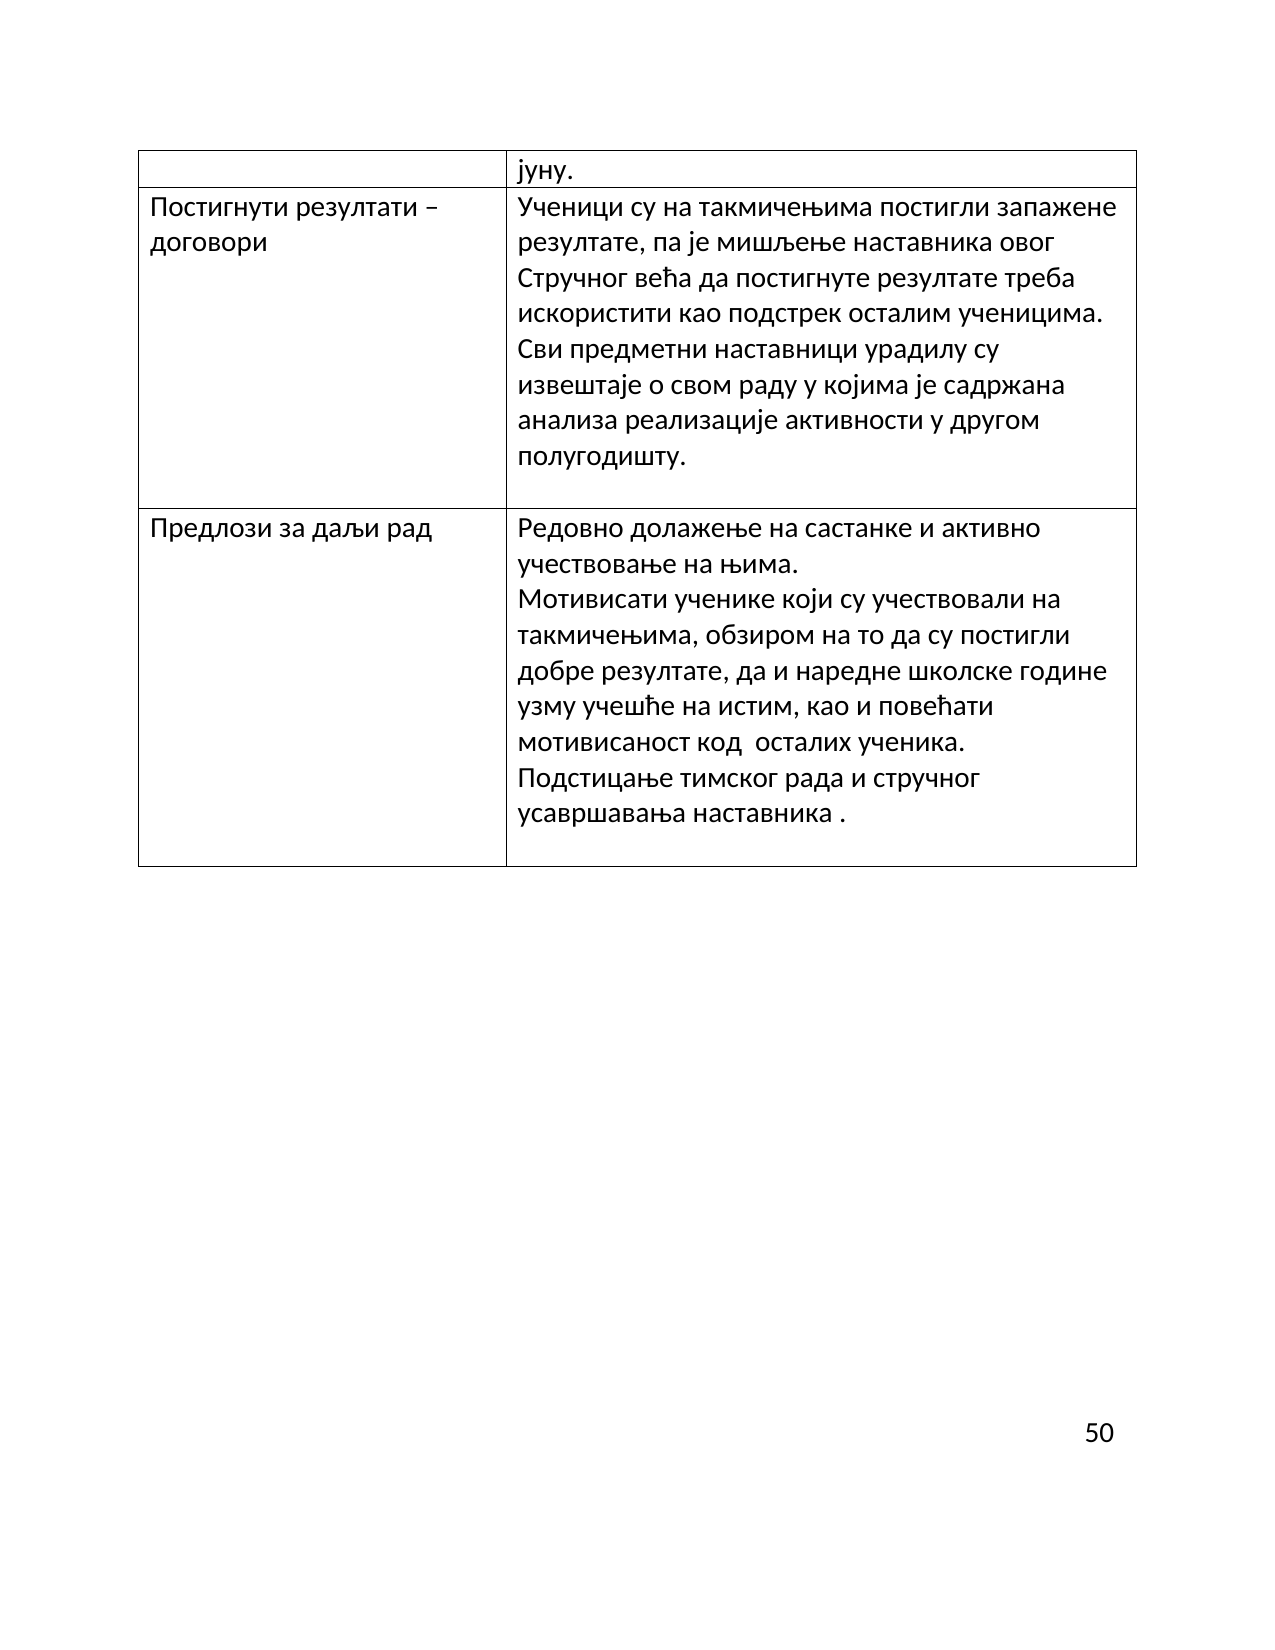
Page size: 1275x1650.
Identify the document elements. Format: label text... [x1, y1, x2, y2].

text 50 [150, 1414, 1125, 1449]
table_cell Редовно долажење на састанке и активно учествовање на њима. Мотивисати ученике који су учествовали на такмичењима, обзиром на то да су постигли добре резултате, да и наредне школске године узму учешће на истим, као и повећати мотивисаност код осталих ученика. Подстицање тимског рада и стручног усавршавања наставника . [507, 509, 1136, 866]
table_cell Постигнути резултати – договори [139, 188, 506, 508]
table_cell Предлози за даљи рад [139, 509, 506, 866]
table_cell Ученици су на такмичењима постигли запажене резултате, па је мишљење наставника овог Стручног већа да постигнуте резултате треба искористити као подстрек осталим ученицима. Сви предметни наставници урадилу су извештаје о свом раду у којима је садржана анализа реализације активности у другом полугодишту. [507, 188, 1136, 508]
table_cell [507, 151, 1136, 187]
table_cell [139, 151, 506, 187]
